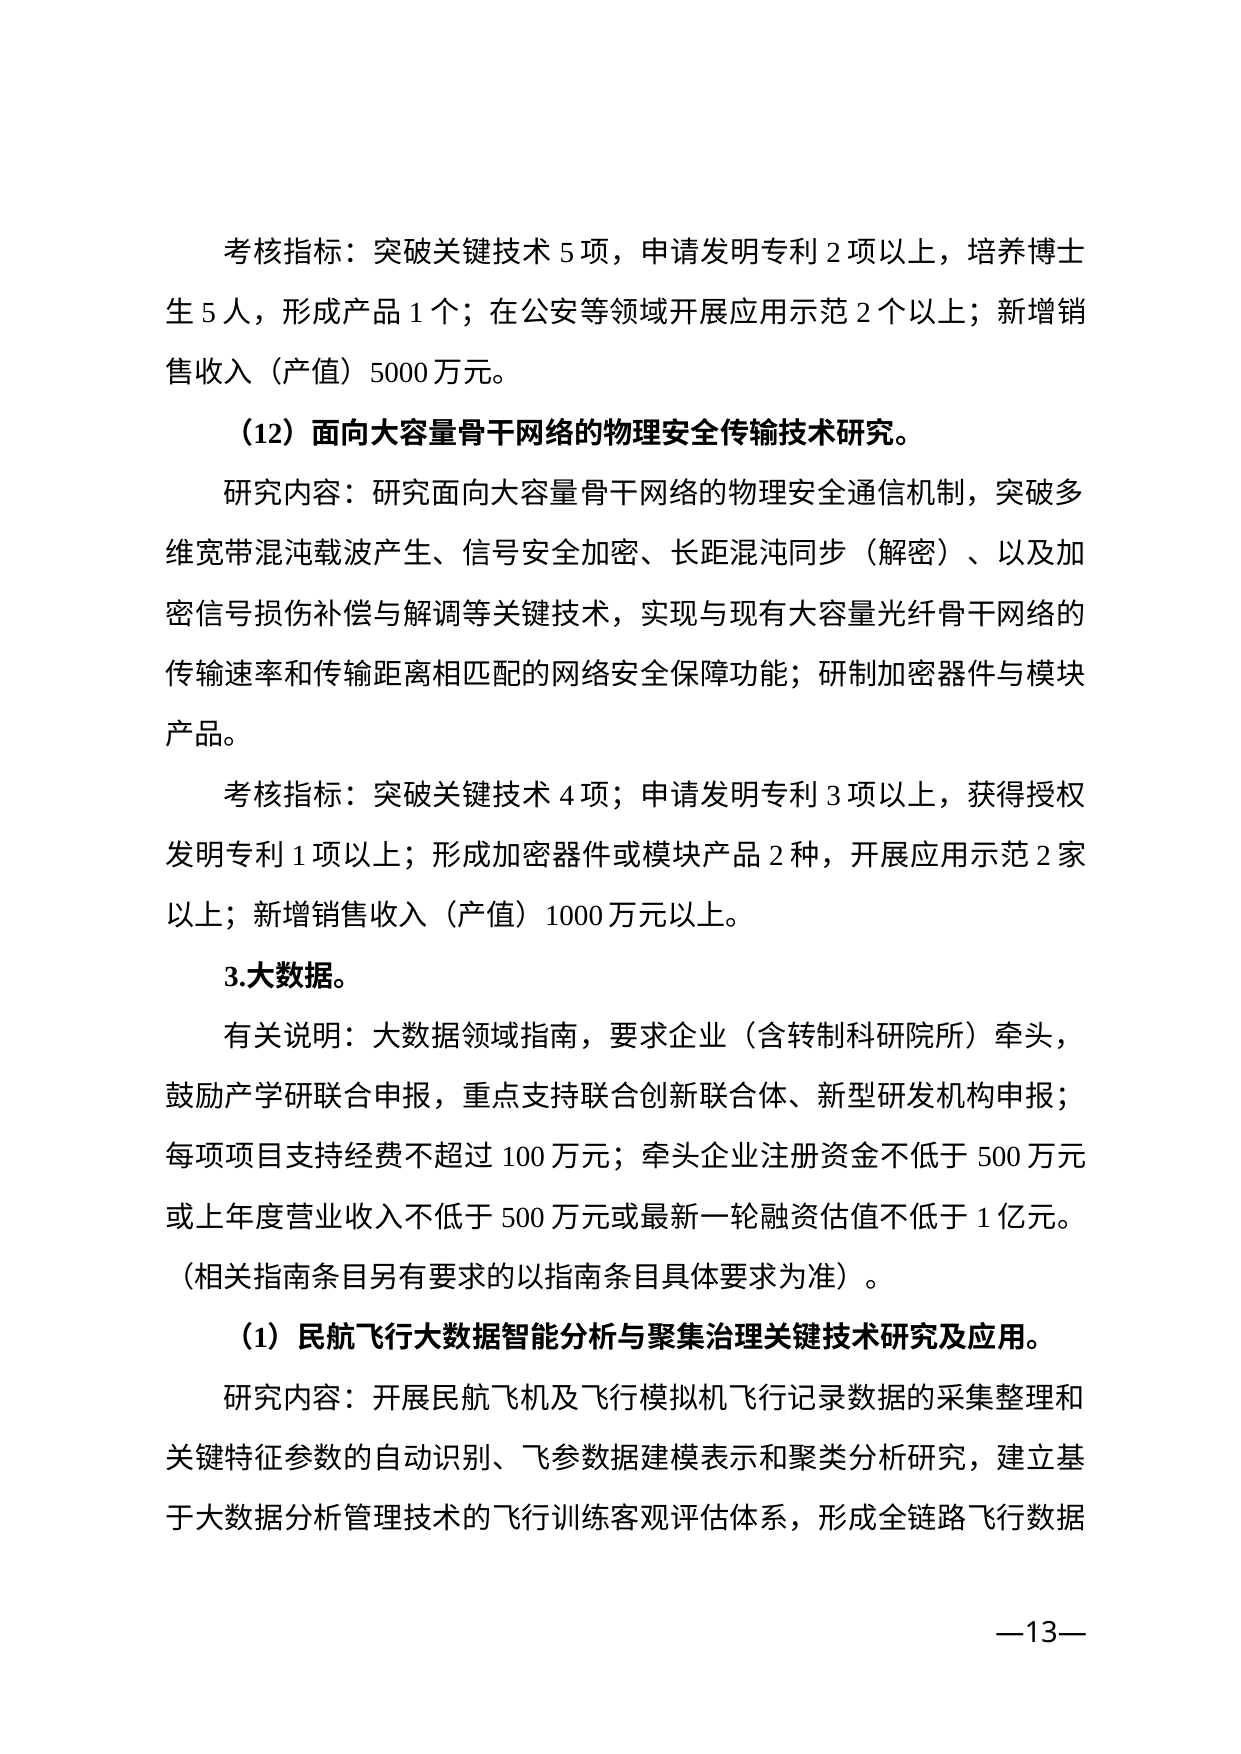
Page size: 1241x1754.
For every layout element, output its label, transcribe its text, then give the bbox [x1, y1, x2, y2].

text （1）民航飞行大数据智能分析与聚集治理关键技术研究及应用。 [165, 1305, 1087, 1365]
text 考核指标：突破关键技术5项，申请发明专利2项以上，培养博士生5人，形成产品1个；在公安等领域开展应用示范2个以上；新增销售收入（产值）5000万元。 [165, 219, 1087, 400]
text 有关说明：大数据领域指南，要求企业（含转制科研院所）牵头，鼓励产学研联合申报，重点支持联合创新联合体、新型研发机构申报；每项项目支持经费不超过100万元；牵头企业注册资金不低于500万元或上年度营业收入不低于500万元或最新一轮融资估值不低于1亿元。（相关指南条目另有要求的以指南条目具体要求为准）。 [165, 1003, 1087, 1305]
text 考核指标：突破关键技术4项；申请发明专利3项以上，获得授权发明专利1项以上；形成加密器件或模块产品2种，开展应用示范2家以上；新增销售收入（产值）1000万元以上。 [165, 762, 1087, 943]
text 3.大数据。 [165, 943, 1087, 1003]
text （12）面向大容量骨干网络的物理安全传输技术研究。 [165, 400, 1087, 461]
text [165, 1365, 1087, 1546]
text 研究内容：研究面向大容量骨干网络的物理安全通信机制，突破多维宽带混沌载波产生、信号安全加密、长距混沌同步（解密）、以及加密信号损伤补偿与解调等关键技术，实现与现有大容量光纤骨干网络的传输速率和传输距离相匹配的网络安全保障功能；研制加密器件与模块产品。 [165, 461, 1087, 762]
